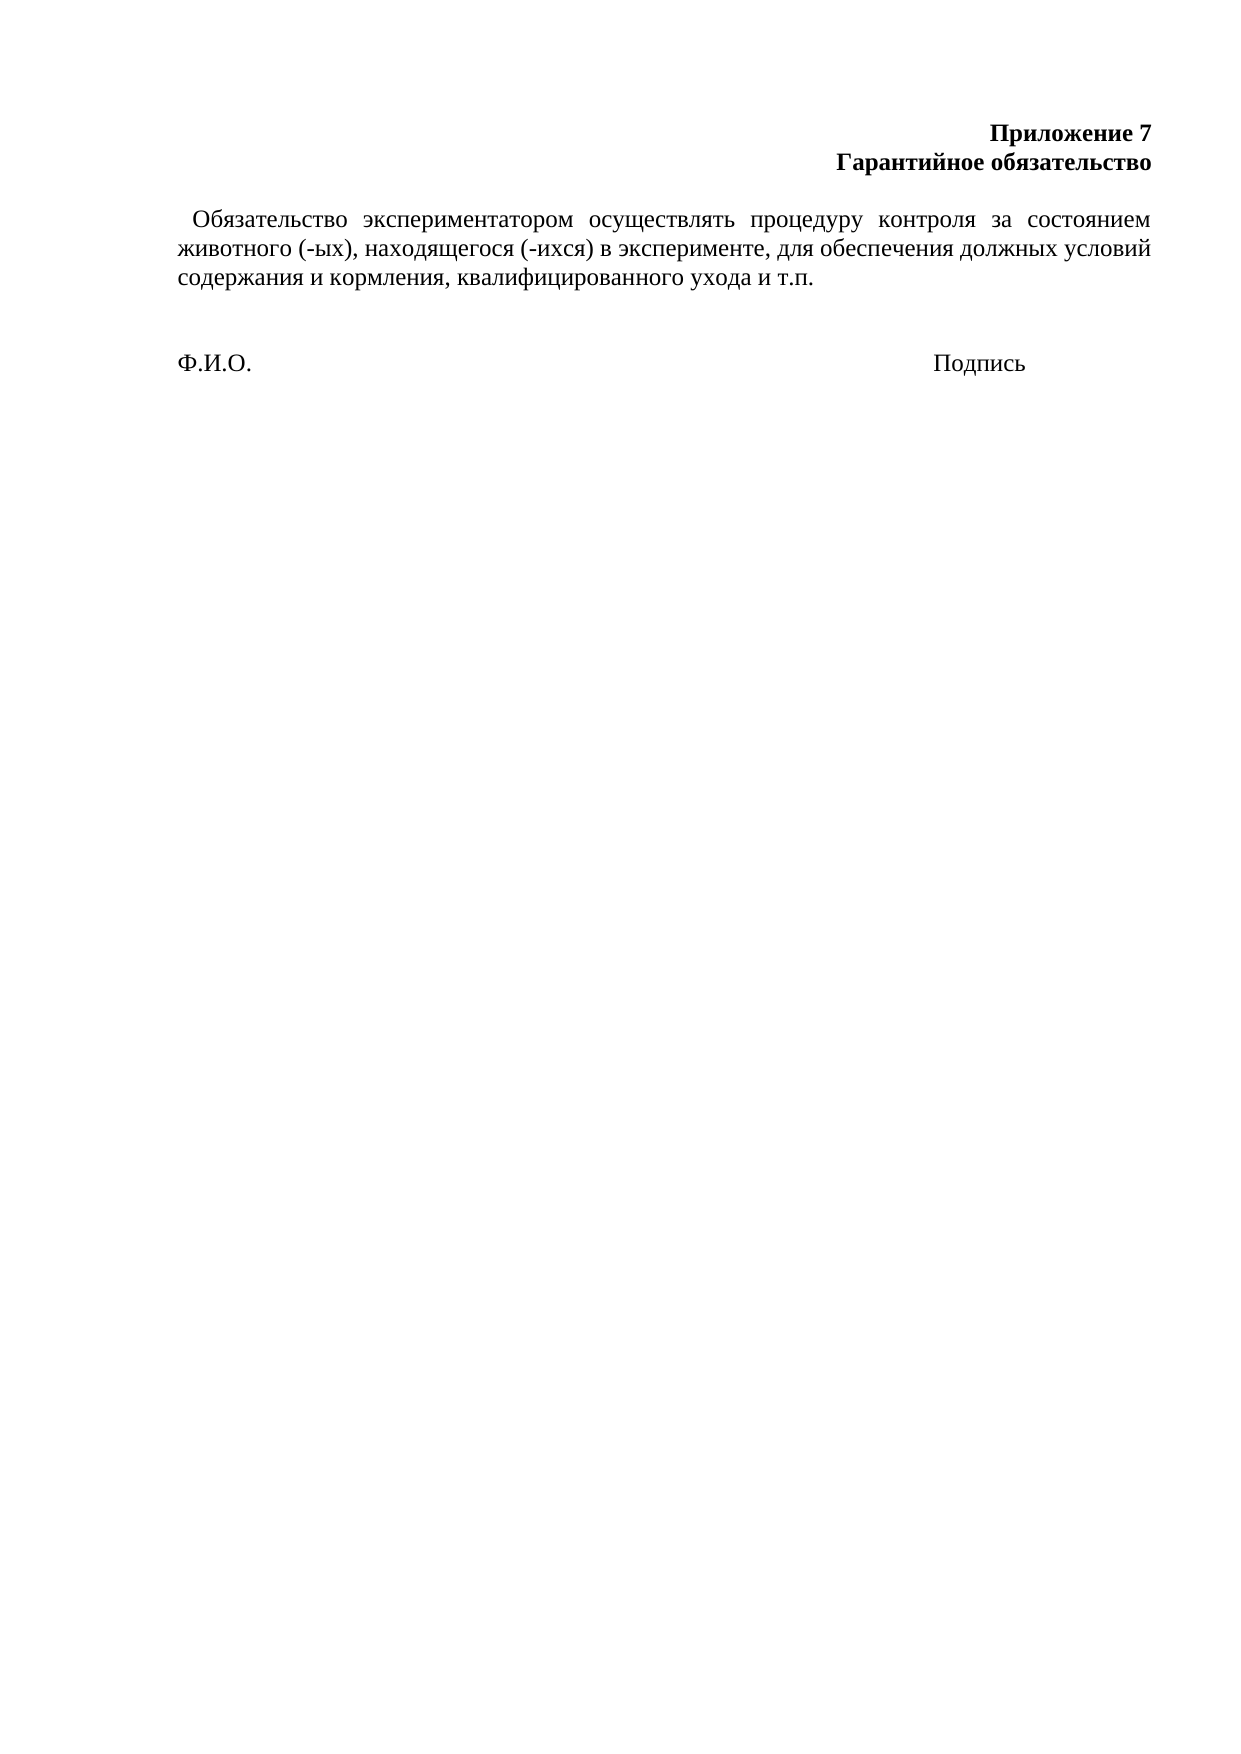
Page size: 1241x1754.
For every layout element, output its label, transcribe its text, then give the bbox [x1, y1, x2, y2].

text Ф.И.О. Подпись [177, 348, 1152, 377]
text Гарантийное обязательство [177, 147, 1152, 176]
text Приложение 7 [177, 118, 1152, 147]
text Обязательство экспериментатором осуществлять процедуру контроля за состоянием животного (-ых), находящегося (-ихся) в эксперименте, для обеспечения должных условий содержания и кормления, квалифицированного ухода и т.п. [177, 204, 1152, 291]
